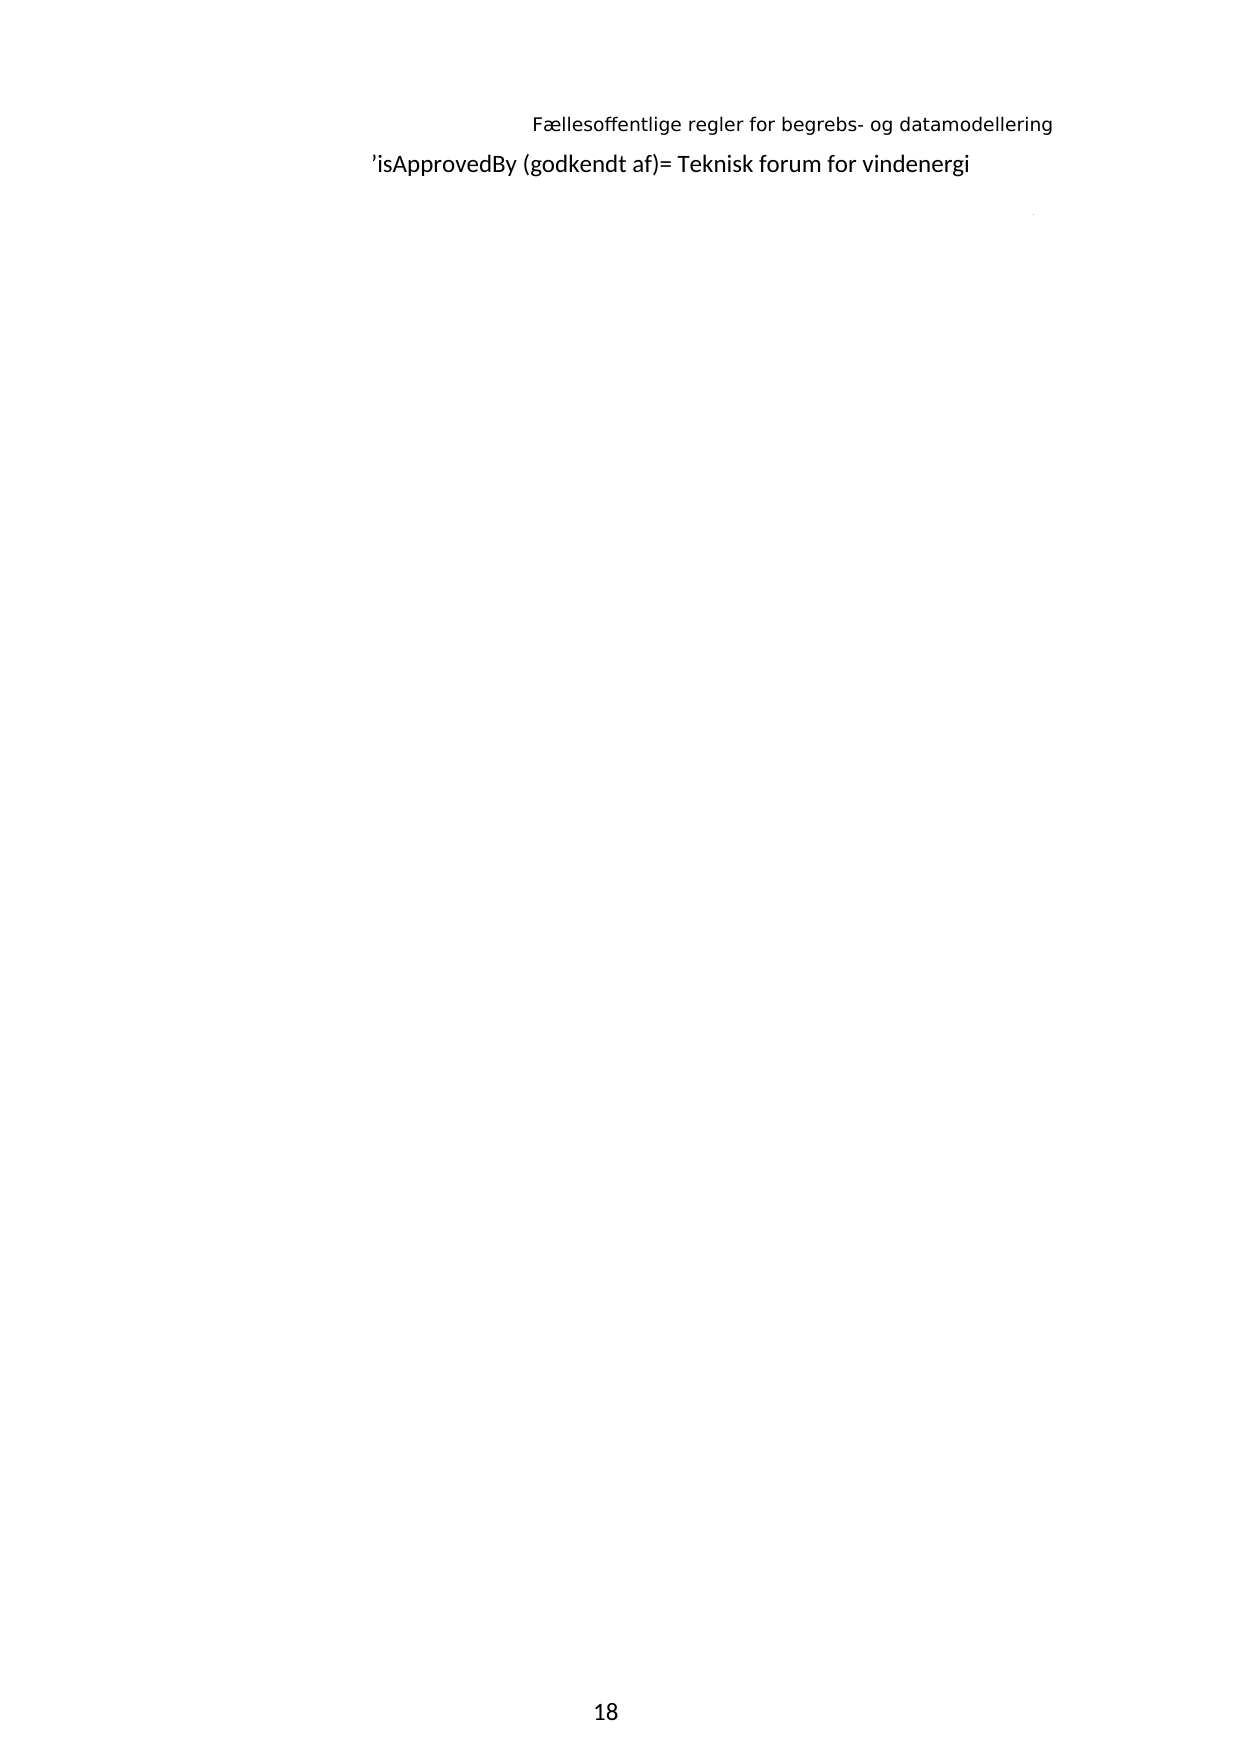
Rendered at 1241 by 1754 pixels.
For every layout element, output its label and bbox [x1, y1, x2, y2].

list [207, 148, 1065, 178]
